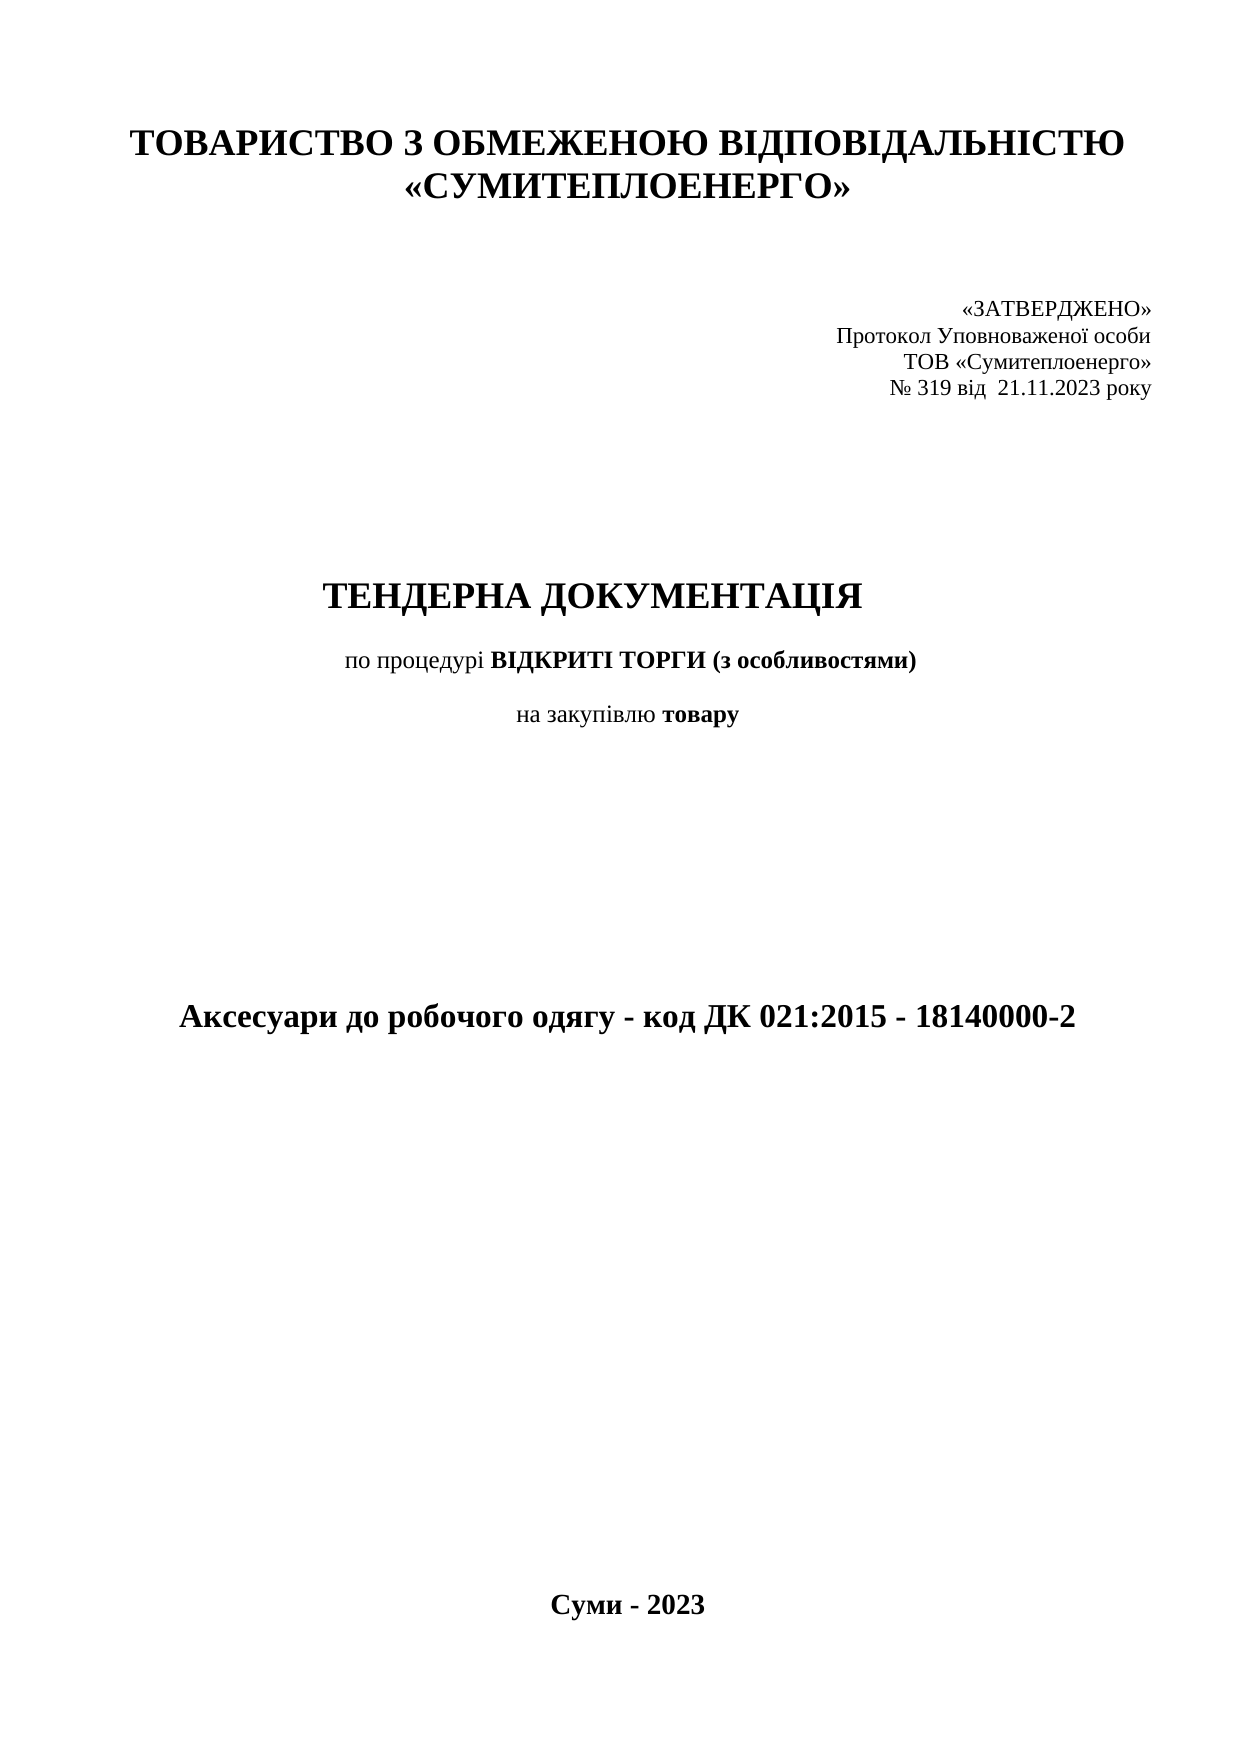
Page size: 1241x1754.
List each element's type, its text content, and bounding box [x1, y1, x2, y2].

text на закупівлю товару [103, 699, 1152, 727]
text Аксесуари до робочого одягу - код ДК 021:2015 - 18140000-2 [103, 996, 1152, 1034]
text «СУМИТЕПЛОЕНЕРГО» [103, 164, 1152, 207]
text Протокол Уповноваженої особи [0, 322, 1152, 348]
text ТОВАРИСТВО З ОБМЕЖЕНОЮ ВІДПОВІДАЛЬНІСТЮ [103, 121, 1152, 164]
text Суми - 2023 [103, 1587, 1152, 1620]
text ТОВ «Сумитеплоенерго» [0, 348, 1152, 374]
text по процедурі ВІДКРИТІ ТОРГИ (з особливостями) [103, 645, 1152, 674]
text «ЗАТВЕРДЖЕНО» [0, 293, 1152, 322]
text № 319 від 21.11.2023 року [103, 374, 1152, 401]
text ТЕНДЕРНА ДОКУМЕНТАЦІЯ [103, 573, 1152, 616]
